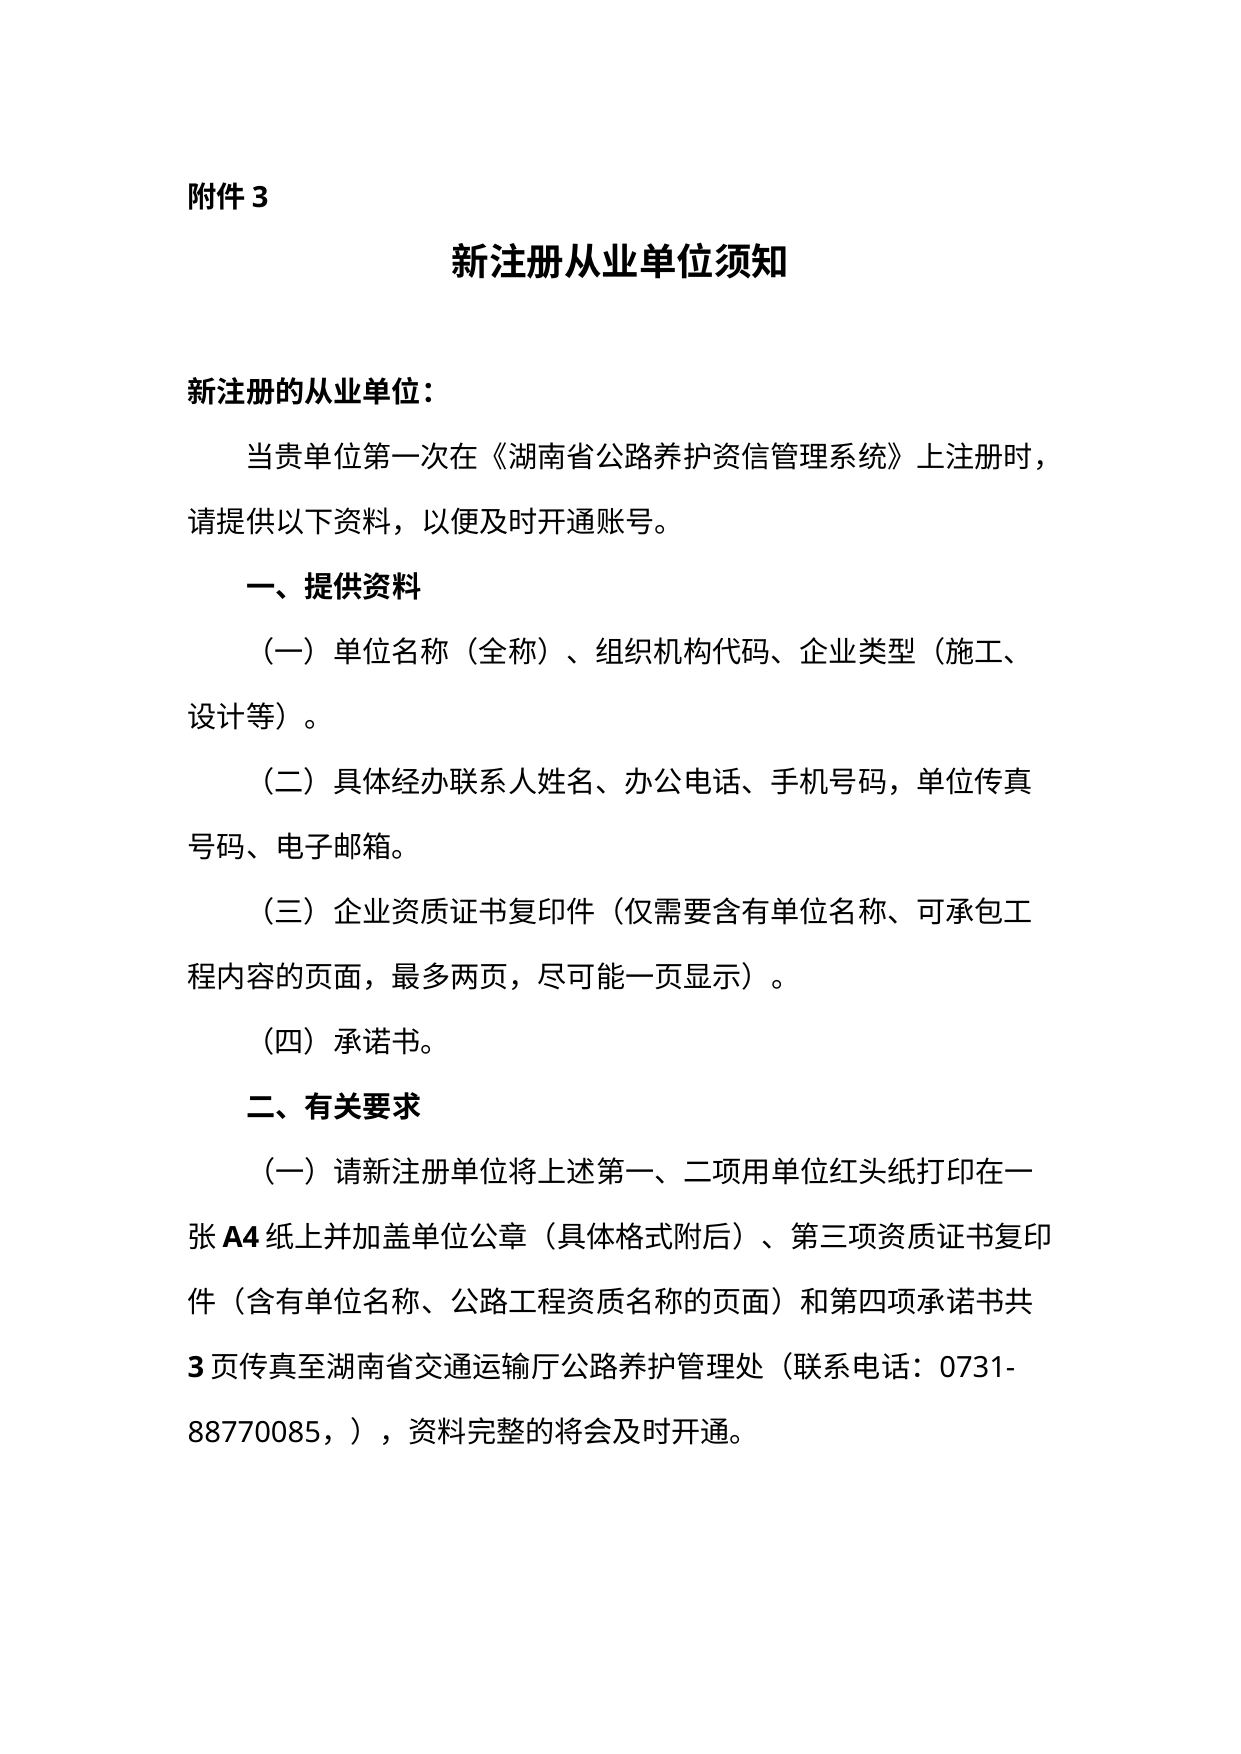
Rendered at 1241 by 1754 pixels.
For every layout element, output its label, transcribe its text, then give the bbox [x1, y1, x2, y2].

text 二、有关要求 [187, 1072, 1053, 1137]
text （一）单位名称（全称）、组织机构代码、企业类型（施工、设计等）。 [187, 617, 1053, 747]
text 一、提供资料 [187, 552, 1053, 617]
text （三）企业资质证书复印件（仅需要含有单位名称、可承包工程内容的页面，最多两页，尽可能一页显示）。 [187, 877, 1053, 1007]
text （一）请新注册单位将上述第一、二项用单位红头纸打印在一张A4纸上并加盖单位公章（具体格式附后）、第三项资质证书复印件（含有单位名称、公路工程资质名称的页面）和第四项承诺书共3页传真至湖南省交通运输厅公路养护管理处（联系电话：0731-88770085，），资料完整的将会及时开通。 [187, 1137, 1053, 1462]
text 新注册的从业单位： [187, 357, 1053, 422]
text （四）承诺书。 [187, 1007, 1053, 1072]
text 附件3 [187, 162, 1053, 227]
text （二）具体经办联系人姓名、办公电话、手机号码，单位传真号码、电子邮箱。 [187, 747, 1053, 877]
text 当贵单位第一次在《湖南省公路养护资信管理系统》上注册时，请提供以下资料，以便及时开通账号。 [187, 422, 1053, 552]
text 新注册从业单位须知 [187, 227, 1053, 292]
